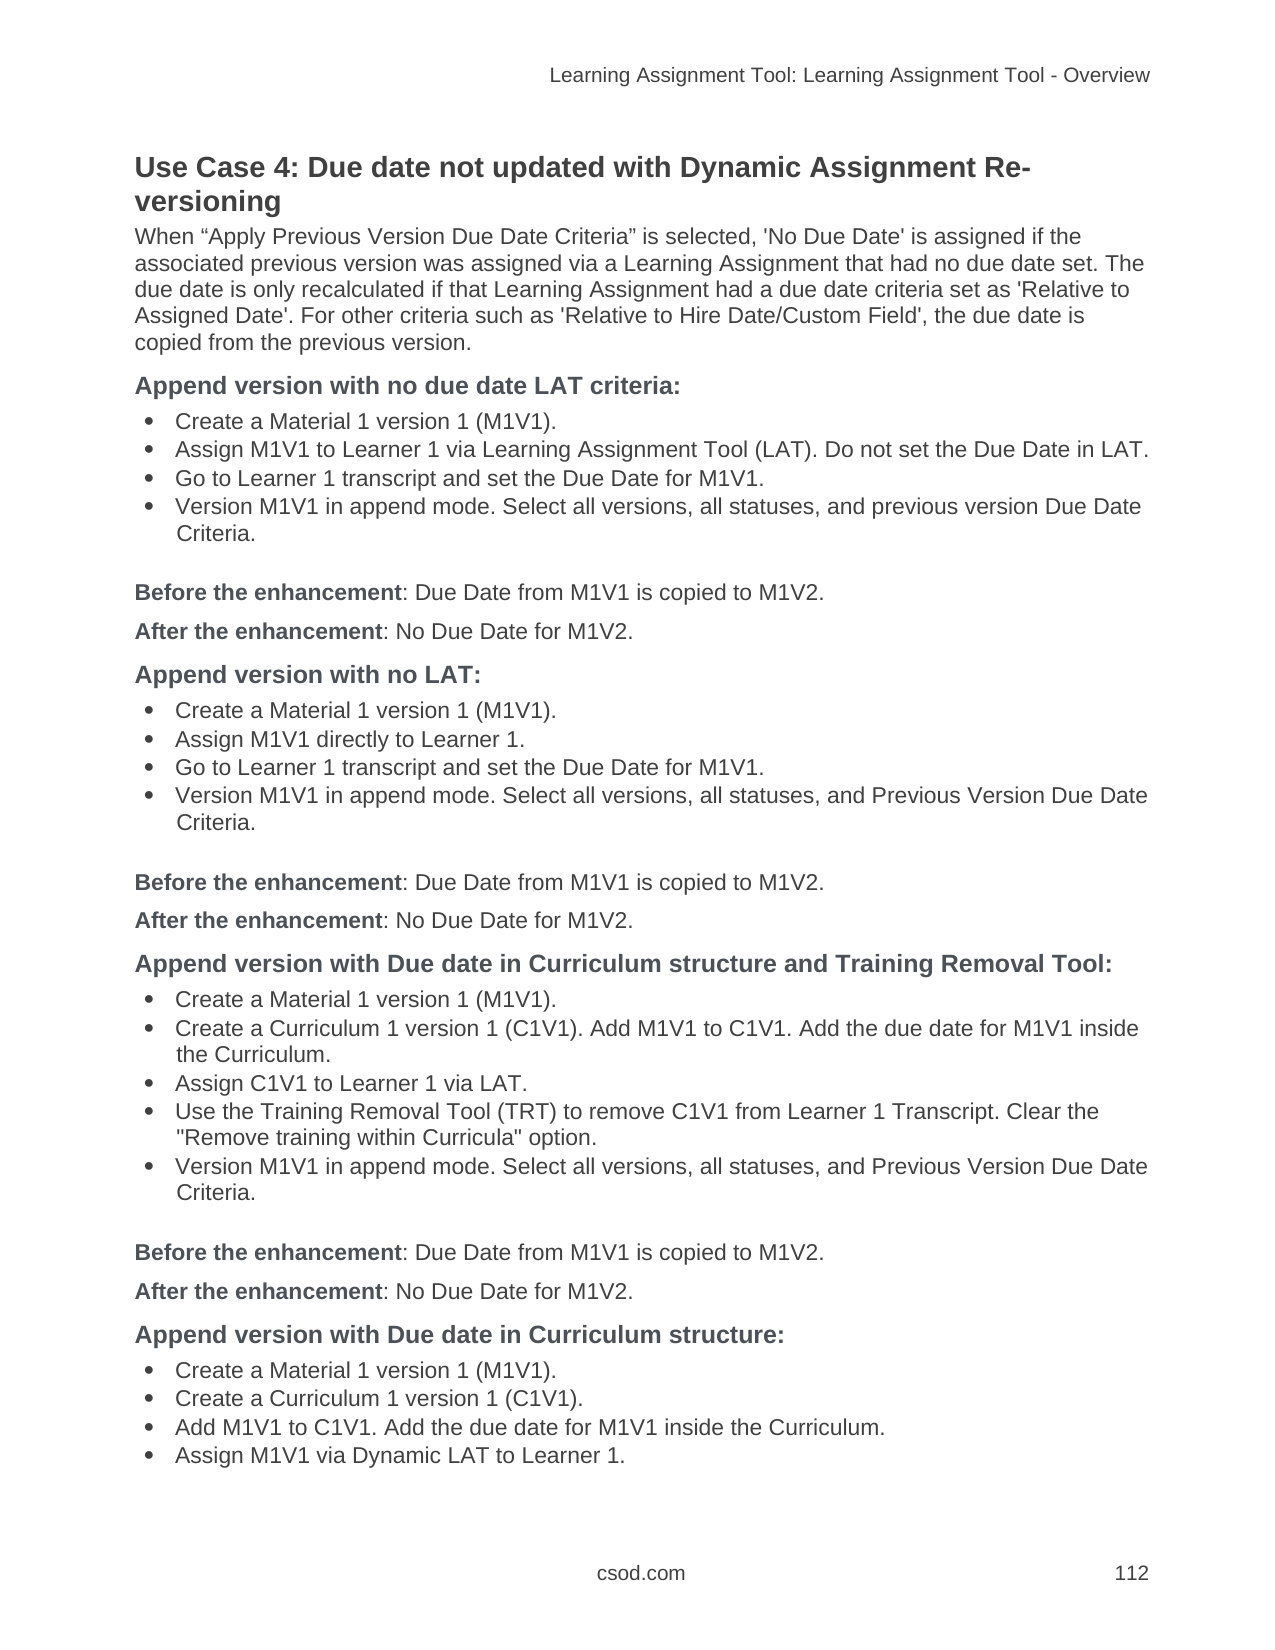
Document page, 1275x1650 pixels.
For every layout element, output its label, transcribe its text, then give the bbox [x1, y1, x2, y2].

list Create a Curriculum 1 version 1 (C1V1). [154, 1385, 1150, 1412]
text Use Case 4: Due date not updated with Dynamic Assignment Re-versioning [134, 150, 1150, 217]
list Assign M1V1 to Learner 1 via Learning Assignment Tool (LAT). Do not set the Due Date in LAT. [154, 436, 1150, 463]
list Create a Material 1 version 1 (M1V1). [154, 408, 1150, 434]
list Create a Material 1 version 1 (M1V1). [154, 986, 1150, 1013]
text Append version with no due date LAT criteria: [134, 371, 1150, 399]
list Create a Material 1 version 1 (M1V1). [154, 697, 1150, 723]
text Append version with Due date in Curriculum structure and Training Removal Tool: [134, 949, 1150, 978]
text Before the enhancement: Due Date from M1V1 is copied to M1V2. [134, 579, 1150, 606]
list Assign M1V1 directly to Learner 1. [154, 726, 1150, 752]
text After the enhancement: No Due Date for M1V2. [134, 907, 1150, 934]
text Append version with no LAT: [134, 660, 1150, 689]
list Add M1V1 to C1V1. Add the due date for M1V1 inside the Curriculum. [154, 1414, 1150, 1440]
list Version M1V1 in append mode. Select all versions, all statuses, and previous version Due Date Criteria. [154, 493, 1150, 546]
list Use the Training Removal Tool (TRT) to remove C1V1 from Learner 1 Transcript. Clear the "Remove training within Curricula" option. [154, 1098, 1150, 1151]
list Create a Material 1 version 1 (M1V1). [154, 1357, 1150, 1383]
list Create a Curriculum 1 version 1 (C1V1). Add M1V1 to C1V1. Add the due date for M1V1 inside the Curriculum. [154, 1015, 1150, 1067]
text Before the enhancement: Due Date from M1V1 is copied to M1V2. [134, 868, 1150, 895]
text After the enhancement: No Due Date for M1V2. [134, 1278, 1150, 1304]
list Version M1V1 in append mode. Select all versions, all statuses, and Previous Version Due Date Criteria. [154, 1153, 1150, 1206]
list Assign M1V1 via Dynamic LAT to Learner 1. [154, 1442, 1150, 1468]
text After the enhancement: No Due Date for M1V2. [134, 618, 1150, 644]
text Append version with Due date in Curriculum structure: [134, 1320, 1150, 1348]
list Assign C1V1 to Learner 1 via LAT. [154, 1069, 1150, 1096]
text Before the enhancement: Due Date from M1V1 is copied to M1V2. [134, 1239, 1150, 1265]
list Go to Learner 1 transcript and set the Due Date for M1V1. [154, 465, 1150, 491]
list Go to Learner 1 transcript and set the Due Date for M1V1. [154, 754, 1150, 780]
text When “Apply Previous Version Due Date Criteria” is selected, 'No Due Date' is assigned if the associated previous version was assigned via a Learning Assignment that had no due date set. The due date is only recalculated if that Learning Assignment had a due date criteria set as 'Relative to Assigned Date'. For other criteria such as 'Relative to Hire Date/Custom Field', the due date is copied from the previous version. [134, 223, 1150, 355]
list Version M1V1 in append mode. Select all versions, all statuses, and Previous Version Due Date Criteria. [154, 782, 1150, 835]
